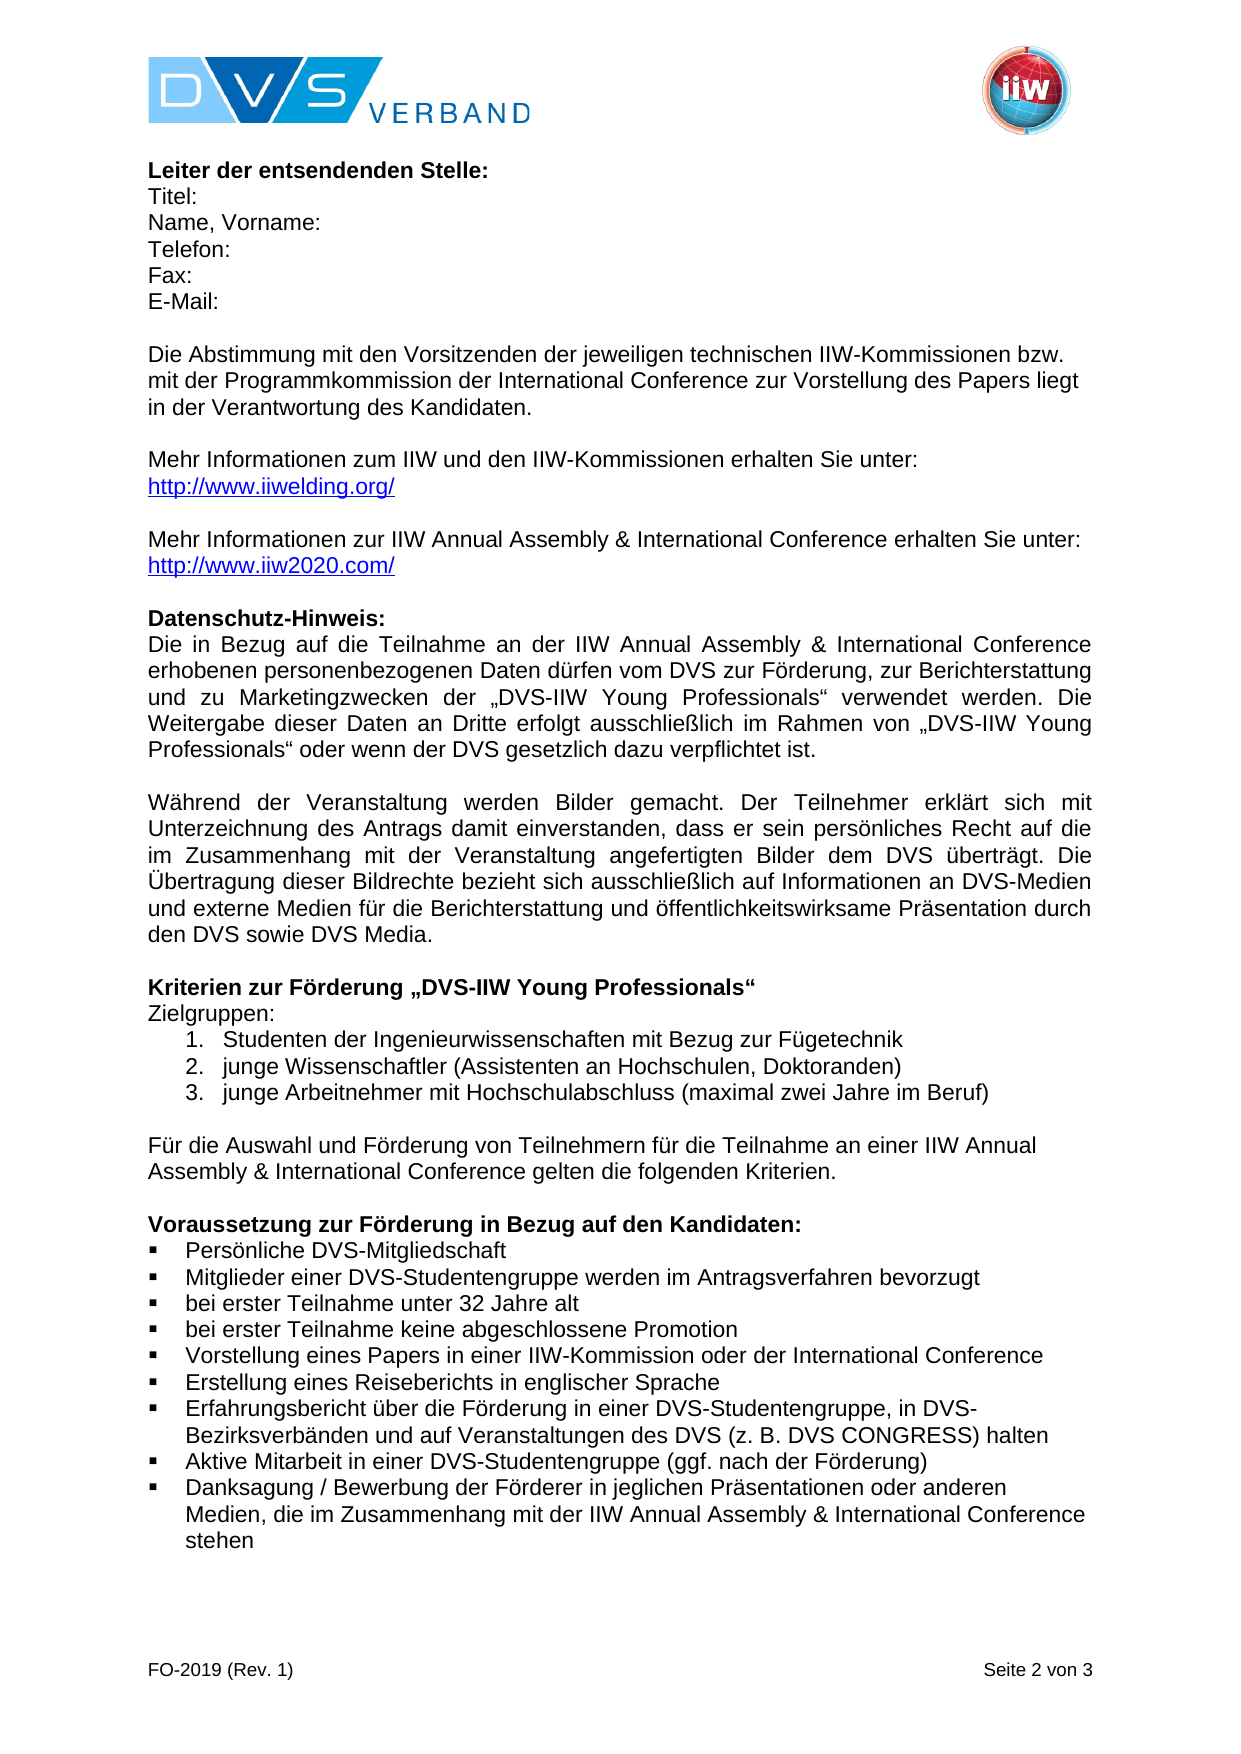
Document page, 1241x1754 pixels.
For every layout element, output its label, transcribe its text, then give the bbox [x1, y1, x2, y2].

list Persönliche DVS-Mitgliedschaft [148, 1237, 1092, 1263]
text Name, Vorname: [148, 209, 1092, 236]
list junge Wissenschaftler (Assistenten an Hochschulen, Doktoranden) [185, 1053, 1092, 1079]
picture [308, 74, 345, 106]
text Die in Bezug auf die Teilnahme an der IIW Annual Assembly & International Conference erhobenen personenbezogenen Daten dürfen vom DVS zur Förderung, zur Berichterstattung und zu Marketingzwecken der „DVS-IIW Young Professionals“ verwendet werden. Die Weitergabe dieser Daten an Dritte erfolgt ausschließlich im Rahmen von „DVS-IIW Young Professionals“ oder wenn der DVS gesetzlich dazu verpflichtet ist. [148, 631, 1092, 763]
list junge Arbeitnehmer mit Hochschulabschluss (maximal zwei Jahre im Beruf) [185, 1079, 1092, 1105]
text Titel: [148, 183, 1092, 209]
text Mehr Informationen zur IIW Annual Assembly & International Conference erhalten Sie unter: http://www.iiw2020.com/ [148, 526, 1092, 578]
list bei erster Teilnahme unter 32 Jahre alt [148, 1290, 1092, 1316]
picture [348, 57, 530, 123]
list Mitglieder einer DVS-Studentengruppe werden im Antragsverfahren bevorzugt [148, 1263, 1092, 1290]
list Erfahrungsbericht über die Förderung in einer DVS-Studentengruppe, in DVS-Bezirksverbänden und auf Veranstaltungen des DVS (z. B. DVS CONGRESS) halten [148, 1395, 1092, 1448]
text Datenschutz-Hinweis: [148, 604, 1092, 631]
list Erstellung eines Reiseberichts in englischer Sprache [148, 1369, 1092, 1395]
text Leiter der entsendenden Stelle: [148, 157, 1092, 183]
list Studenten der Ingenieurwissenschaften mit Bezug zur Fügetechnik [185, 1026, 1092, 1053]
subtitle Kriterien zur Förderung „DVS-IIW Young Professionals“ [148, 973, 1092, 1000]
list Danksagung / Bewerbung der Förderer in jeglichen Präsentationen oder anderen Medien, die im Zusammenhang mit der IIW Annual Assembly & International Conference stehen [148, 1474, 1092, 1553]
text E-Mail: [148, 288, 1092, 315]
text Fax: [148, 262, 1092, 288]
text Telefon: [148, 236, 1092, 262]
text Mehr Informationen zum IIW und den IIW-Kommissionen erhalten Sie unter: [148, 446, 1092, 473]
picture [148, 57, 307, 123]
list Vorstellung eines Papers in einer IIW-Kommission oder der International Conference [148, 1342, 1092, 1369]
text Zielgruppen: [148, 1000, 1092, 1026]
list bei erster Teilnahme keine abgeschlossene Promotion [148, 1316, 1092, 1342]
text Die Abstimmung mit den Vorsitzenden der jeweiligen technischen IIW-Kommissionen bzw. mit der Programmkommission der International Conference zur Vorstellung des Papers liegt in der Verantwortung des Kandidaten. [148, 341, 1092, 420]
text Für die Auswahl und Förderung von Teilnehmern für die Teilnahme an einer IIW Annual Assembly & International Conference gelten die folgenden Kriterien. [148, 1132, 1092, 1184]
text Voraussetzung zur Förderung in Bezug auf den Kandidaten: [148, 1211, 1092, 1237]
picture [980, 45, 1073, 137]
list Aktive Mitarbeit in einer DVS-Studentengruppe (ggf. nach der Förderung) [148, 1448, 1092, 1474]
text Während der Veranstaltung werden Bilder gemacht. Der Teilnehmer erklärt sich mit Unterzeichnung des Antrags damit einverstanden, dass er sein persönliches Recht auf die im Zusammenhang mit der Veranstaltung angefertigten Bilder dem DVS überträgt. Die Übertragung dieser Bildrechte bezieht sich ausschließlich auf Informationen an DVS-Medien und externe Medien für die Berichterstattung und öffentlichkeitswirksame Präsentation durch den DVS sowie DVS Media. [148, 789, 1092, 947]
text http://www.iiwelding.org/ [148, 473, 1092, 499]
